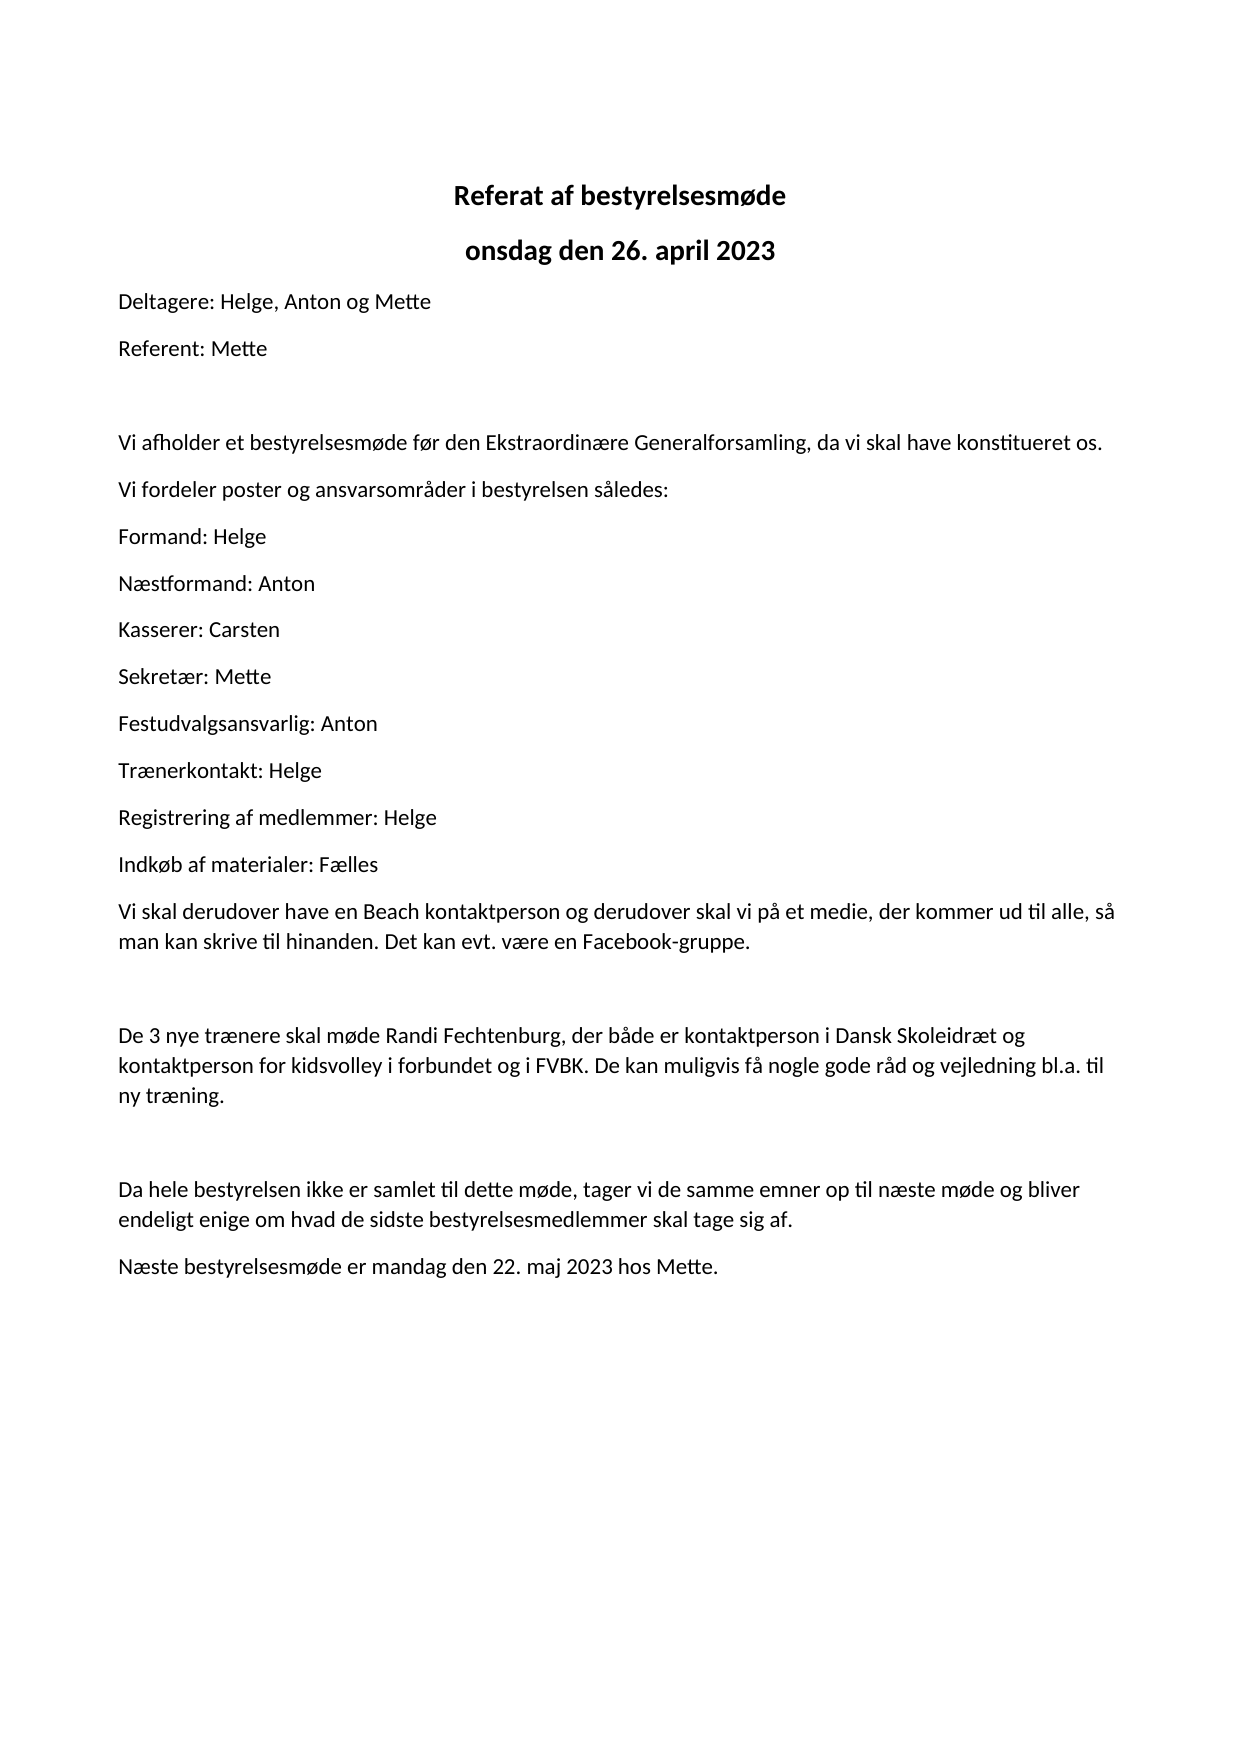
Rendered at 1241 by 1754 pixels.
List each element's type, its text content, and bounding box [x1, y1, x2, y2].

text Festudvalgsansvarlig: Anton [118, 709, 1122, 737]
text Vi afholder et bestyrelsesmøde før den Ekstraordinære Generalforsamling, da vi skal have konstitueret os. [118, 428, 1122, 456]
text Formand: Helge [118, 522, 1122, 550]
text Vi fordeler poster og ansvarsområder i bestyrelsen således: [118, 475, 1122, 503]
text Referent: Mette [118, 334, 1122, 362]
text Registrering af medlemmer: Helge [118, 803, 1122, 831]
text Næstformand: Anton [118, 569, 1122, 597]
text Sekretær: Mette [118, 662, 1122, 690]
text Deltagere: Helge, Anton og Mette [118, 287, 1122, 315]
text onsdag den 26. april 2023 [118, 232, 1122, 268]
text Referat af bestyrelsesmøde [118, 177, 1122, 213]
text Vi skal derudover have en Beach kontaktperson og derudover skal vi på et medie, der kommer ud til alle, så man kan skrive til hinanden. Det kan evt. være en Facebook-gruppe. [118, 897, 1122, 955]
text Trænerkontakt: Helge [118, 756, 1122, 784]
text Indkøb af materialer: Fælles [118, 850, 1122, 878]
text Da hele bestyrelsen ikke er samlet til dette møde, tager vi de samme emner op til næste møde og bliver endeligt enige om hvad de sidste bestyrelsesmedlemmer skal tage sig af. [118, 1175, 1122, 1233]
text Kasserer: Carsten [118, 616, 1122, 643]
text Næste bestyrelsesmøde er mandag den 22. maj 2023 hos Mette. [118, 1252, 1122, 1280]
text De 3 nye trænere skal møde Randi Fechtenburg, der både er kontaktperson i Dansk Skoleidræt og kontaktperson for kidsvolley i forbundet og i FVBK. De kan muligvis få nogle gode råd og vejledning bl.a. til ny træning. [118, 1021, 1122, 1109]
